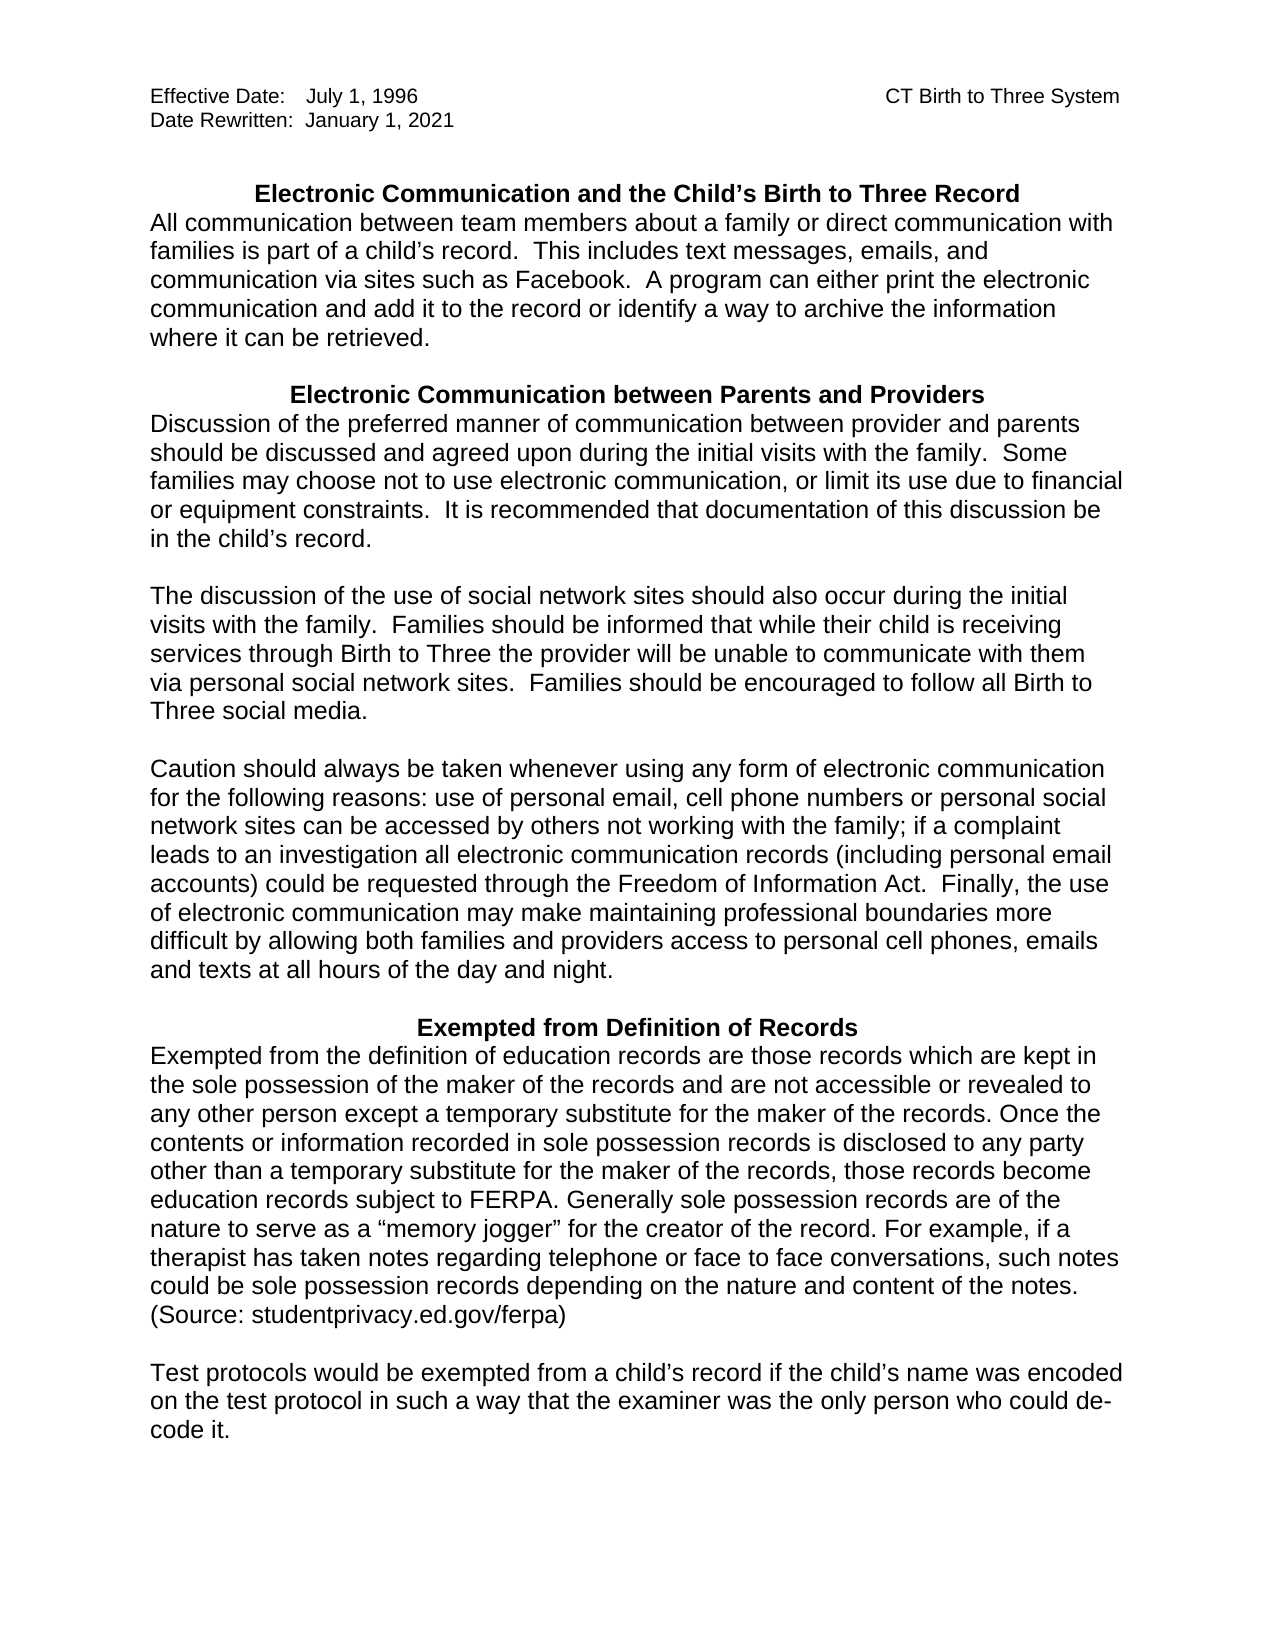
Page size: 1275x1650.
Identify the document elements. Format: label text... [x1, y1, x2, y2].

text The discussion of the use of social network sites should also occur during the initial visits with the family. Families should be informed that while their child is receiving services through Birth to Three the provider will be unable to communicate with them via personal social network sites. Families should be encouraged to follow all Birth to Three social media. [150, 581, 1125, 725]
text Caution should always be taken whenever using any form of electronic communication for the following reasons: use of personal email, cell phone numbers or personal social network sites can be accessed by others not working with the family; if a complaint leads to an investigation all electronic communication records (including personal email accounts) could be requested through the Freedom of Information Act. Finally, the use of electronic communication may make maintaining professional boundaries more difficult by allowing both families and providers access to personal cell phones, emails and texts at all hours of the day and night. [150, 754, 1125, 984]
text Test protocols would be exempted from a child’s record if the child’s name was encoded on the test protocol in such a way that the examiner was the only person who could de-code it. [150, 1357, 1125, 1444]
subtitle Exempted from Definition of Records [150, 1012, 1125, 1041]
text Electronic Communication between Parents and Providers [150, 380, 1125, 409]
text Electronic Communication and the Child’s Birth to Three Record [150, 179, 1125, 207]
text Discussion of the preferred manner of communication between provider and parents should be discussed and agreed upon during the initial visits with the family. Some families may choose not to use electronic communication, or limit its use due to financial or equipment constraints. It is recommended that documentation of this discussion be in the child’s record. [150, 409, 1125, 552]
text Exempted from the definition of education records are those records which are kept in the sole possession of the maker of the records and are not accessible or revealed to any other person except a temporary substitute for the maker of the records. Once the contents or information recorded in sole possession records is disclosed to any party other than a temporary substitute for the maker of the records, those records become education records subject to FERPA. Generally sole possession records are of the nature to serve as a “memory jogger” for the creator of the record. For example, if a therapist has taken notes regarding telephone or face to face conversations, such notes could be sole possession records depending on the nature and content of the notes. (Source: studentprivacy.ed.gov/ferpa) [150, 1041, 1125, 1329]
text All communication between team members about a family or direct communication with families is part of a child’s record. This includes text messages, emails, and communication via sites such as Facebook. A program can either print the electronic communication and add it to the record or identify a way to archive the information where it can be retrieved. [150, 207, 1125, 351]
